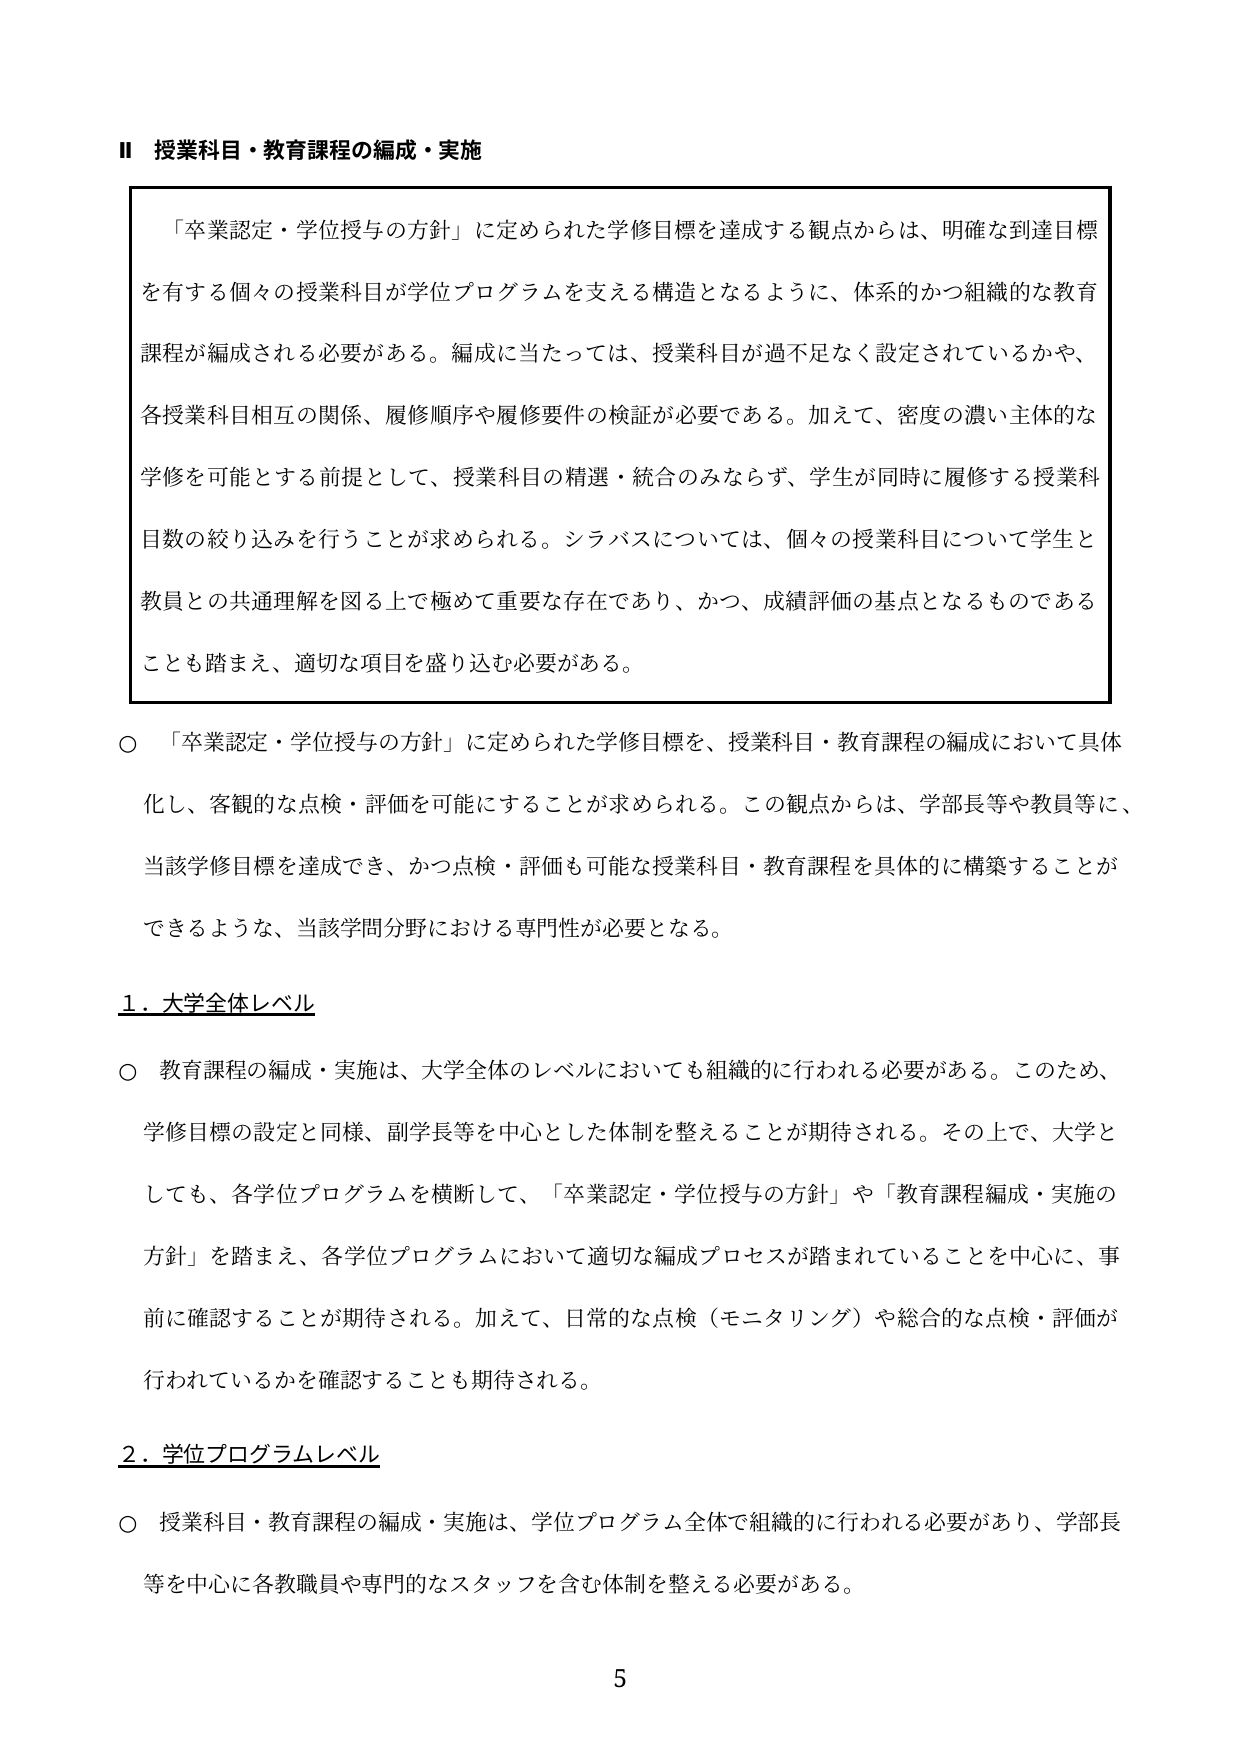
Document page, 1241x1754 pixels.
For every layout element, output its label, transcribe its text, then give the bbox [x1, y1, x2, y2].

text ○ 授業科目・教育課程の編成・実施は、学位プログラム全体で組織的に行われる必要があり、学部長等を中心に各教職員や専門的なスタッフを含む体制を整える必要がある。 [118, 1490, 1122, 1614]
text ○ 教育課程の編成・実施は、大学全体のレベルにおいても組織的に行われる必要がある。このため、学修目標の設定と同様、副学長等を中心とした体制を整えることが期待される。その上で、大学としても、各学位プログラムを横断して、「卒業認定・学位授与の方針」や「教育課程編成・実施の方針」を踏まえ、各学位プログラムにおいて適切な編成プロセスが踏まれていることを中心に、事前に確認することが期待される。加えて、日常的な点検（モニタリング）や総合的な点検・評価が行われているかを確認することも期待される。 [118, 1038, 1122, 1410]
text 「卒業認定・学位授与の方針」に定められた学修目標を達成する観点からは、明確な到達目標を有する個々の授業科目が学位プログラムを支える構造となるように、体系的かつ組織的な教育課程が編成される必要がある。編成に当たっては、授業科目が過不足なく設定されているかや、各授業科目相互の関係、履修順序や履修要件の検証が必要である。加えて、密度の濃い主体的な学修を可能とする前提として、授業科目の精選・統合のみならず、学生が同時に履修する授業科目数の絞り込みを行うことが求められる。シラバスについては、個々の授業科目について学生と教員との共通理解を図る上で極めて重要な存在であり、かつ、成績評価の基点となるものであることも踏まえ、適切な項目を盛り込む必要がある。 [132, 189, 1108, 701]
subtitle 大学全体レベル [118, 970, 1122, 1032]
text ○ 「卒業認定・学位授与の方針」に定められた学修目標を、授業科目・教育課程の編成において具体化し、客観的な点検・評価を可能にすることが求められる。この観点からは、学部長等や教員等に、当該学修目標を達成でき、かつ点検・評価も可能な授業科目・教育課程を具体的に構築することができるような、当該学問分野における専門性が必要となる。 [118, 710, 1122, 958]
subtitle 学位プログラムレベル [118, 1422, 1122, 1484]
subtitle Ⅱ 授業科目・教育課程の編成・実施 [118, 118, 1122, 180]
